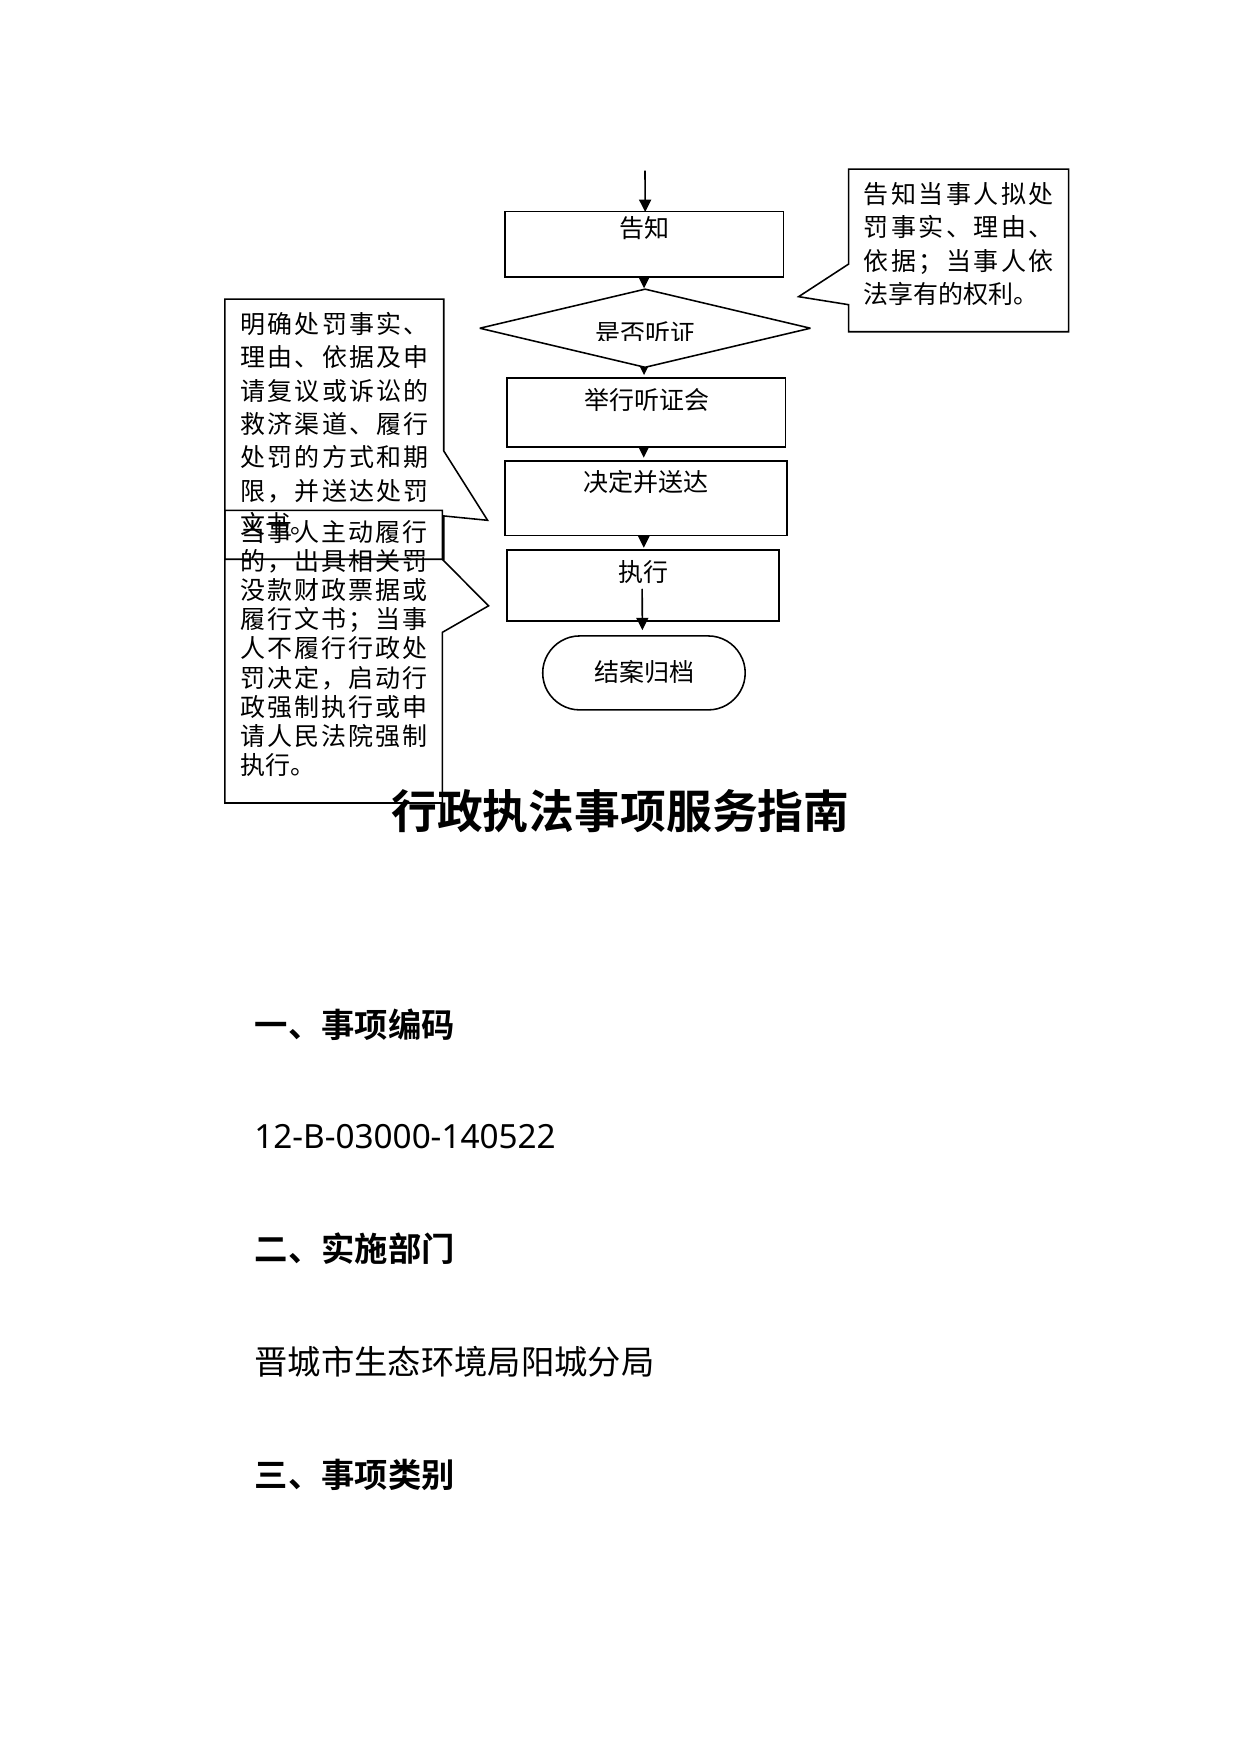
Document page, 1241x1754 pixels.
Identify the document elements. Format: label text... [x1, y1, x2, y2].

text 三、事项类别 [187, 1440, 1053, 1505]
list 二、实施部门 [187, 1214, 1053, 1279]
list 晋城市生态环境局阳城分局 [187, 1327, 1053, 1392]
list 一、事项编码 [187, 990, 1053, 1055]
text 行政执法事项服务指南 [187, 760, 1053, 857]
list 12-B-03000-140522 [187, 1103, 1053, 1168]
